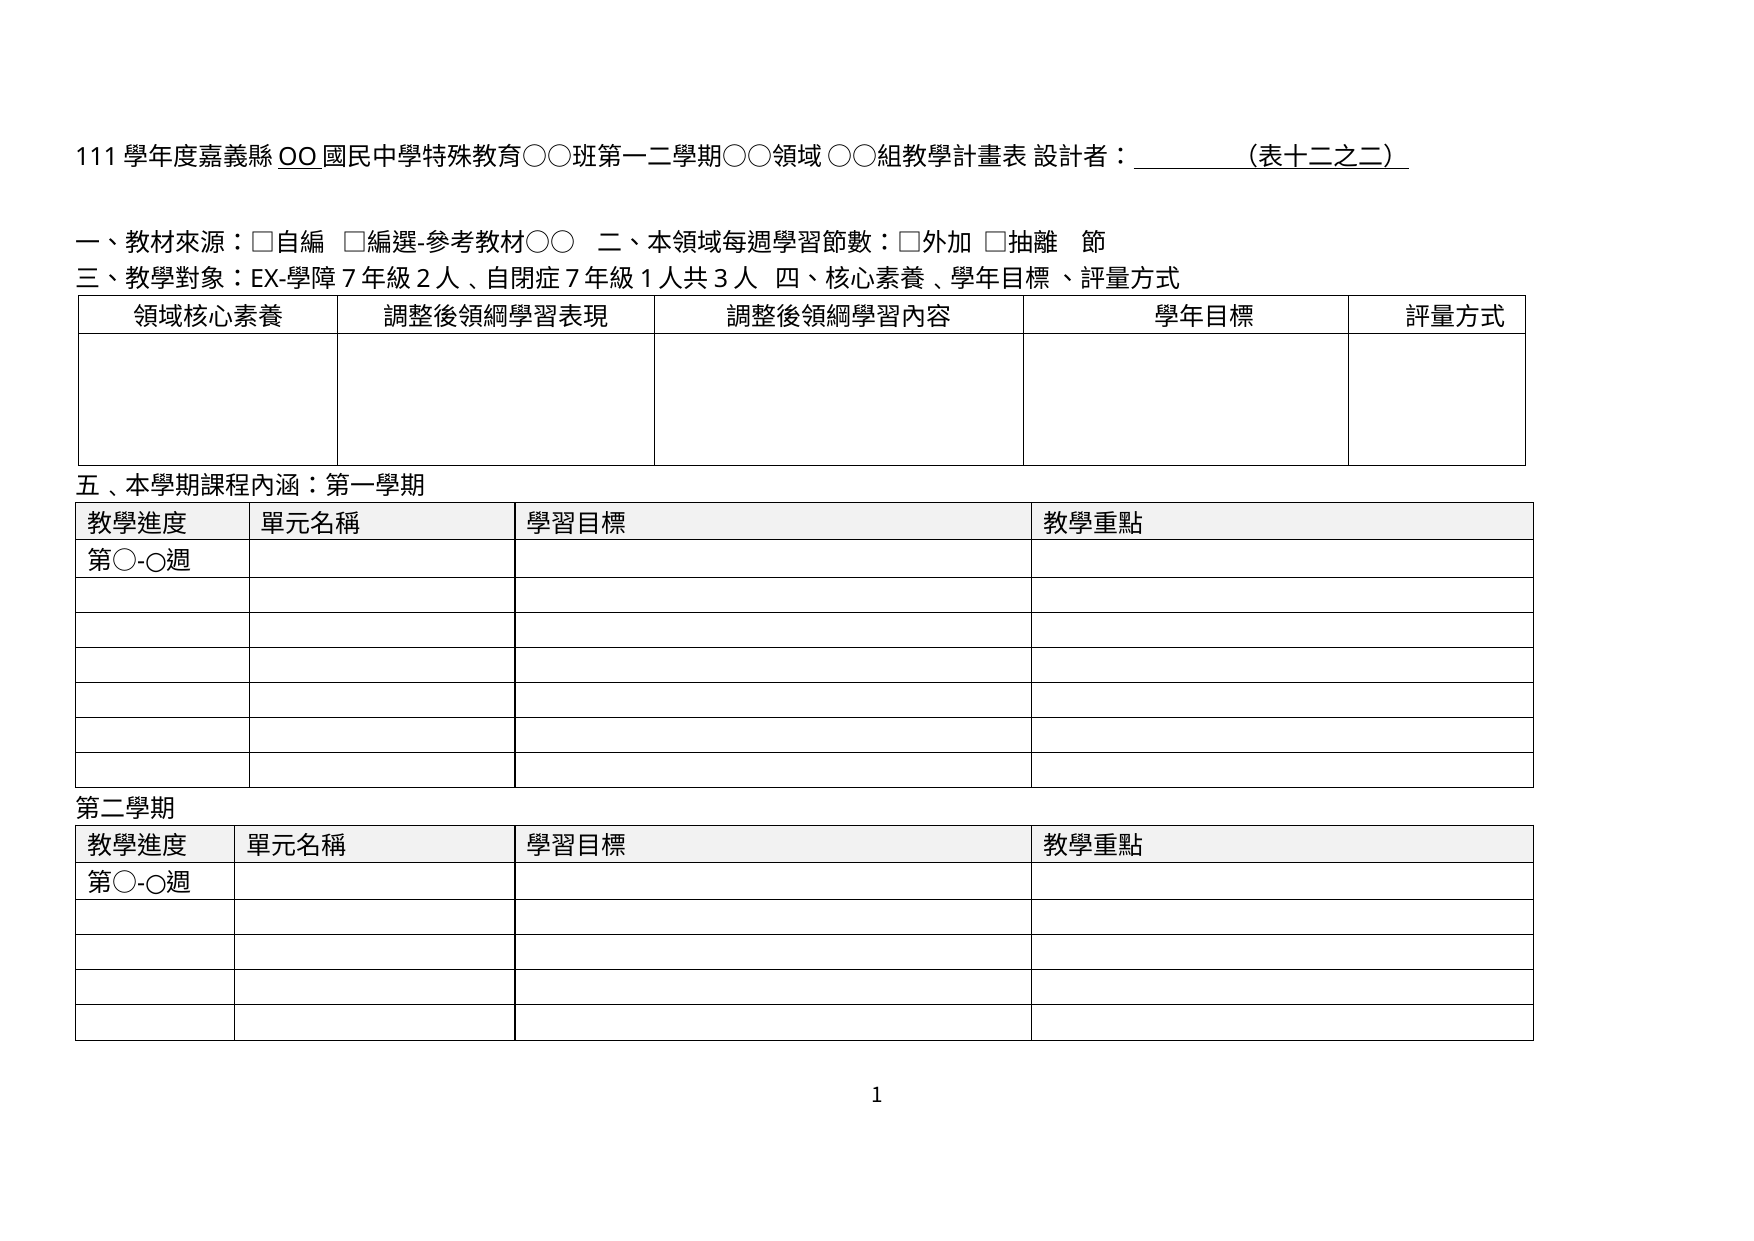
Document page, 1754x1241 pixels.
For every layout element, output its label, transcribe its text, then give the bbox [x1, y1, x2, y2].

table_cell [516, 578, 1031, 612]
table_cell [76, 753, 249, 787]
table_cell [1032, 540, 1533, 577]
table_cell [1032, 863, 1533, 899]
table_cell [1032, 613, 1533, 647]
table_header 學習目標 [516, 826, 1031, 862]
table_cell [76, 648, 249, 682]
table_cell [235, 970, 514, 1004]
table_cell [250, 648, 514, 682]
table_cell [655, 334, 1023, 465]
table_cell [1032, 900, 1533, 934]
table_cell [1032, 970, 1533, 1004]
text 五﹑本學期課程內涵：第一學期 [75, 466, 1679, 502]
table_cell [76, 1005, 234, 1039]
table_cell [338, 334, 654, 465]
table_cell [1032, 718, 1533, 752]
table_cell [516, 970, 1031, 1004]
table_cell [516, 1005, 1031, 1039]
text 第二學期 [75, 788, 1679, 824]
table_cell [1032, 935, 1533, 969]
text 一、教材來源：□自編 □編選-參考教材○○ 二、本領域每週學習節數：□外加 □抽離 節 [75, 222, 1679, 259]
table_cell [1349, 334, 1525, 465]
text 三、教學對象：EX-學障7年級2人﹑自閉症7年級1人共3人 四、核心素養﹑學年目標 、評量方式 [75, 259, 1679, 295]
table_cell [76, 935, 234, 969]
table_cell [516, 753, 1031, 787]
table_cell [76, 970, 234, 1004]
table_header 單元名稱 [250, 503, 514, 539]
table_cell [76, 613, 249, 647]
table_cell [235, 900, 514, 934]
table_cell [76, 578, 249, 612]
table_cell [235, 1005, 514, 1039]
table_cell [1032, 648, 1533, 682]
table_cell [1032, 753, 1533, 787]
table_cell [516, 718, 1031, 752]
table_header 教學進度 [76, 826, 234, 862]
table_cell [1032, 1005, 1533, 1039]
table_cell [516, 683, 1031, 717]
table_cell [250, 613, 514, 647]
table_header 教學進度 [76, 503, 249, 539]
table_cell [235, 863, 514, 899]
table_cell [516, 540, 1031, 577]
table_cell [235, 935, 514, 969]
table_cell [76, 900, 234, 934]
table_header 學年目標 [1024, 296, 1348, 333]
table_header 單元名稱 [235, 826, 514, 862]
table_cell [1024, 334, 1348, 465]
table_cell [250, 753, 514, 787]
table_cell 第○-○週 [76, 540, 249, 577]
table_header 學習目標 [516, 503, 1031, 539]
table_cell [516, 900, 1031, 934]
text 111學年度嘉義縣OO國民中學特殊教育○○班第一二學期○○領域 ○○組教學計畫表 設計者： （表十二之二） [75, 121, 1679, 188]
table_cell [250, 540, 514, 577]
table_header 調整後領綱學習表現 [338, 296, 654, 333]
table_cell [79, 334, 337, 465]
table_cell [76, 718, 249, 752]
table_cell [1032, 578, 1533, 612]
table_cell [250, 683, 514, 717]
table_cell [250, 718, 514, 752]
table_cell 第○-○週 [76, 863, 234, 899]
table_cell [516, 648, 1031, 682]
table_cell [516, 613, 1031, 647]
table_header 教學重點 [1032, 826, 1533, 862]
table_cell [516, 935, 1031, 969]
table_cell [76, 683, 249, 717]
table_header 調整後領綱學習內容 [655, 296, 1023, 333]
table_cell [516, 863, 1031, 899]
table_cell [1032, 683, 1533, 717]
table_cell [250, 578, 514, 612]
table_header 領域核心素養 [79, 296, 337, 333]
table_header 教學重點 [1032, 503, 1533, 539]
table_header 評量方式 [1349, 296, 1525, 333]
